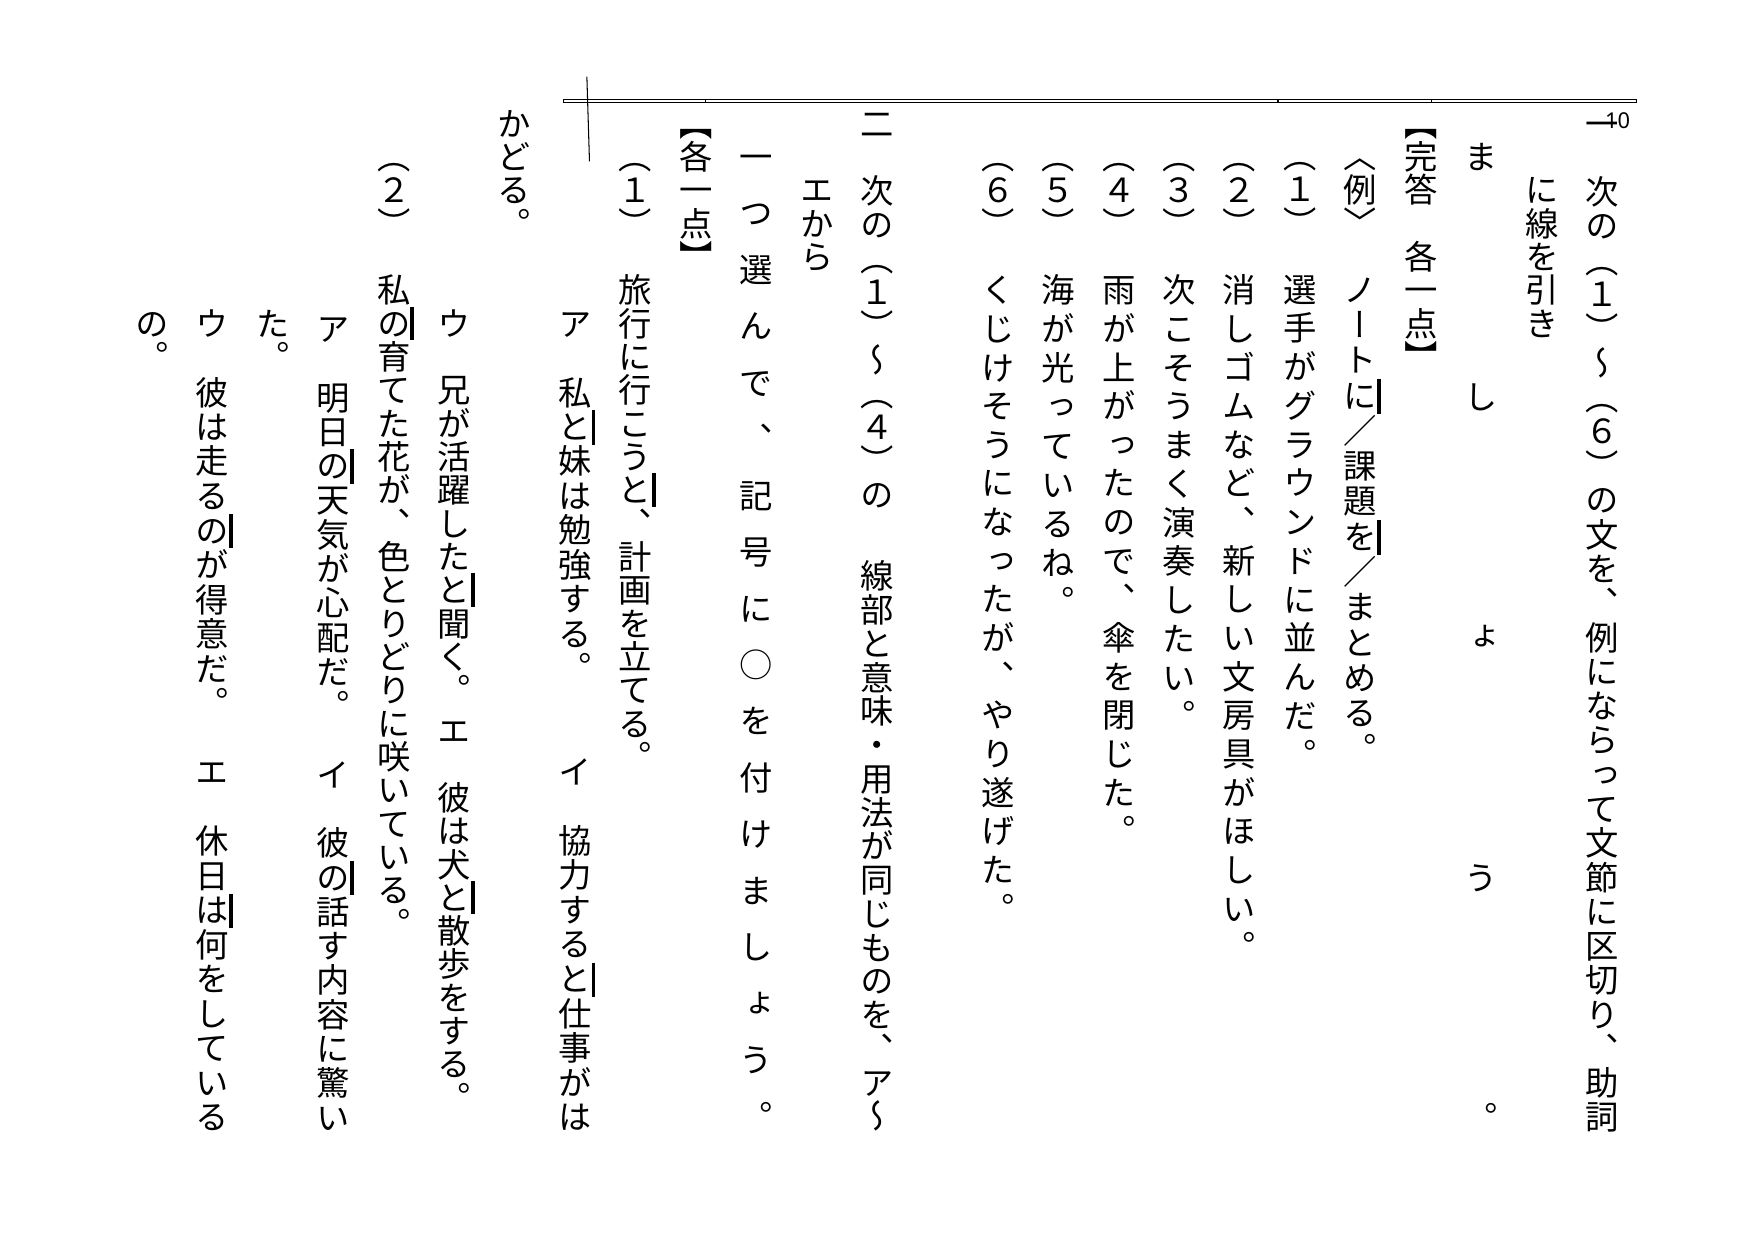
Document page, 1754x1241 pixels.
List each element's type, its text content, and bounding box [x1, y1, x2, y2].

text 一つ選んで、記号に○を付けましょう。 【各一点】 [666, 106, 786, 1134]
text 二 次の（１）～（４）の 線部と意味・用法が同じものを、ア～エから [786, 106, 907, 1134]
text （２） 消しゴムなど、新しい文房具がほしい。 [1209, 106, 1270, 1134]
text （４） 雨が上がったので、傘を閉じた。 [1088, 106, 1149, 1134]
text 一 次の（１）～（６）の文を、例にならって文節に区切り、助詞に線を引き [1511, 106, 1632, 1134]
text ましょう。 【完答 各一点】 [1391, 106, 1511, 1134]
text （２） 私の育てた花が、色とりどりに咲いている。 [363, 106, 424, 1134]
text （３） 次こそうまく演奏したい。 [1149, 106, 1209, 1134]
text （１） 旅行に行こうと、計画を立てる。 [605, 106, 666, 1134]
text （５） 海が光っているね。 [1028, 106, 1088, 1134]
text （６） くじけそうになったが、やり遂げた。 [968, 106, 1028, 1134]
text 〈例〉 ノートに／課題を／まとめる。 [1330, 139, 1391, 1134]
text ウ 兄が活躍したと聞く。 エ 彼は犬と散歩をする。 [424, 106, 484, 1134]
text ア 私と妹は勉強する。 イ 協力すると仕事がはかどる。 [484, 106, 605, 1134]
text （１） 選手がグラウンドに並んだ。 [1270, 139, 1330, 1134]
text ア 明日の天気が心配だ。 イ 彼の話す内容に驚いた。 ウ 彼は走るのが得意だ。 エ 休日は何をしているの。 [122, 106, 363, 1134]
